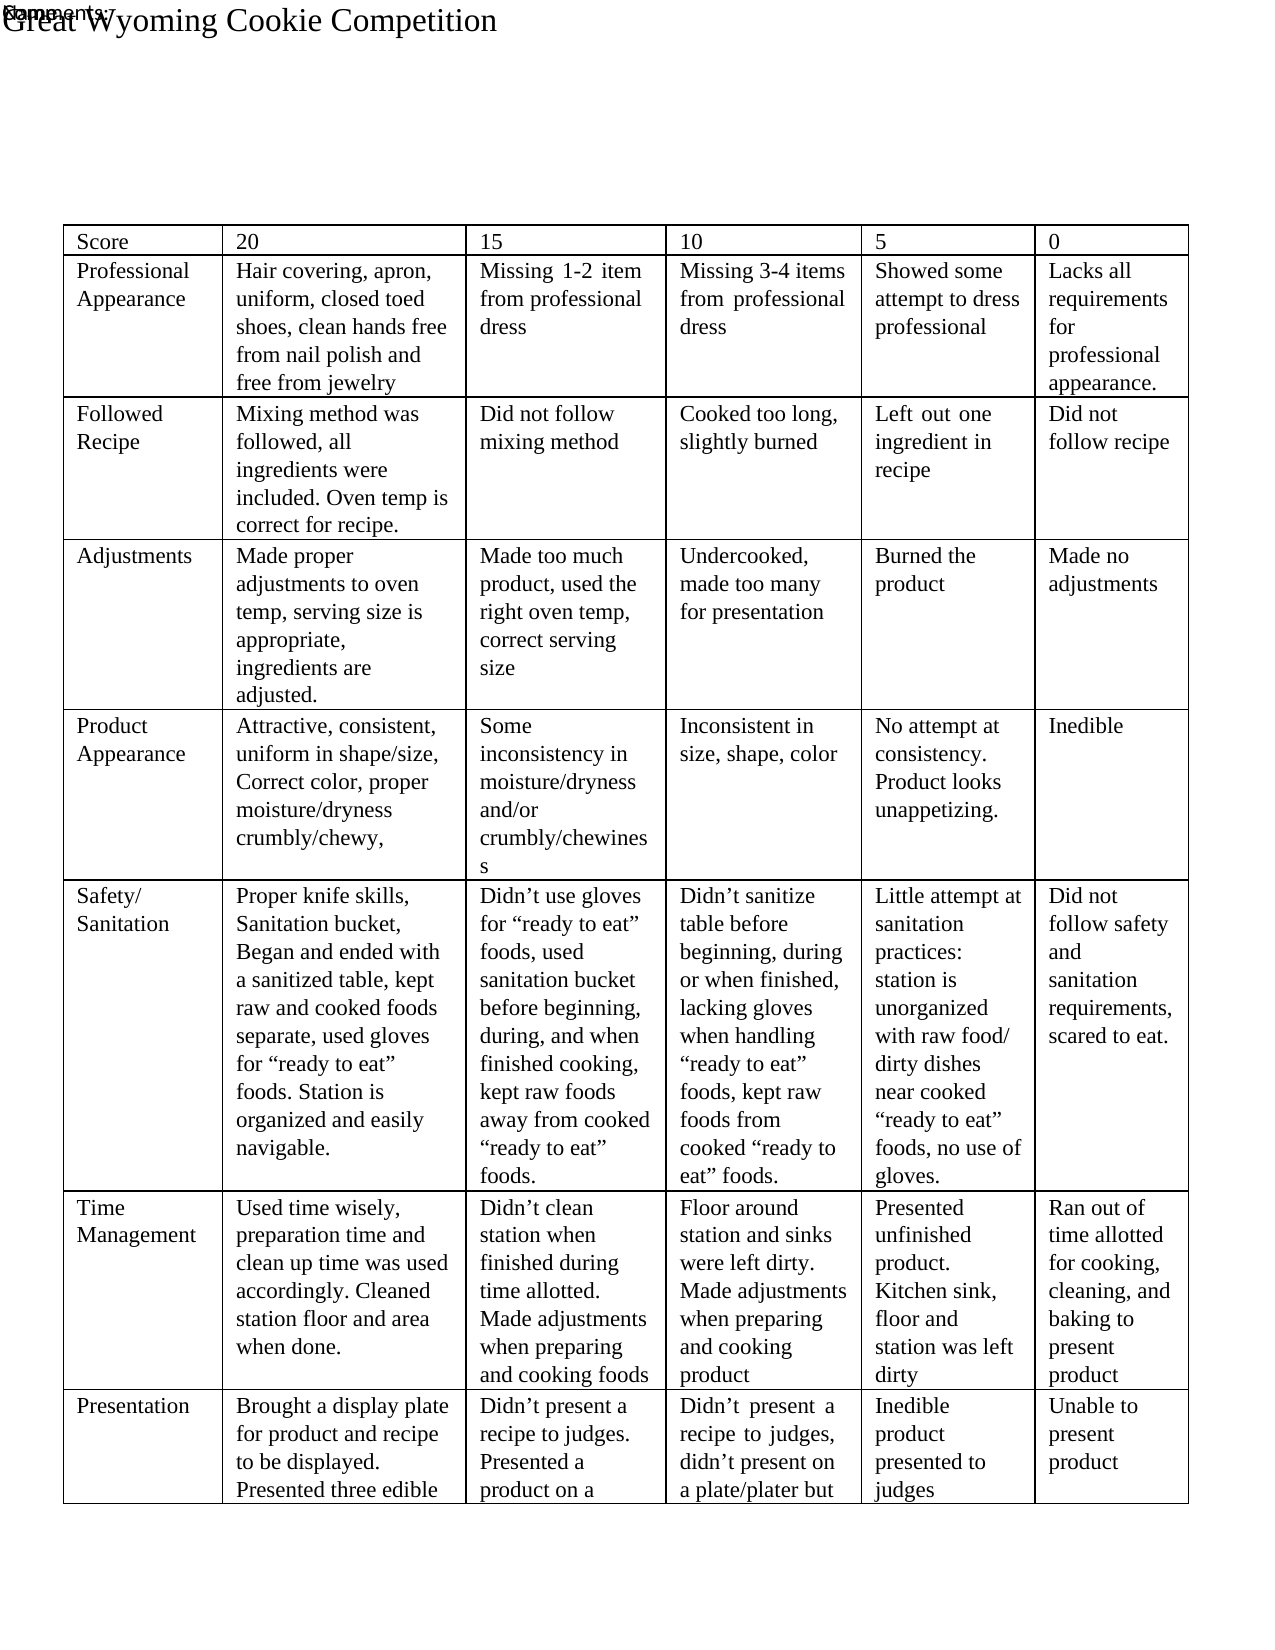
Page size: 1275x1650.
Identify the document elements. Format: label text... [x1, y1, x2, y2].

table_header 10 [667, 226, 861, 254]
table_cell Didn’t sanitize table before beginning, during or when finished, lacking gloves when handling “ready to eat” foods, kept raw foods from cooked “ready to eat” foods. [667, 881, 861, 1190]
table_cell Professional Appearance [64, 256, 222, 396]
table_cell Made proper adjustments to oven temp, serving size is appropriate, ingredients are adjusted. [223, 540, 465, 709]
table_cell Did not follow recipe [1036, 398, 1188, 538]
table_cell Cooked too long, slightly burned [667, 398, 861, 538]
table_header 20 [223, 226, 465, 254]
table_header 5 [862, 226, 1034, 254]
table_cell Didn’t clean station when finished during time allotted. Made adjustments when preparing and cooking foods [467, 1192, 665, 1388]
table_cell Time Management [64, 1192, 222, 1388]
table_cell Made no adjustments [1036, 540, 1188, 709]
table_header Score [64, 226, 222, 254]
table_cell Presentation [64, 1390, 222, 1502]
table_cell Didn’t present a recipe to judges. Presented a product on a [467, 1390, 665, 1502]
table_cell Unable to present product [1036, 1390, 1188, 1502]
table_cell Inedible [1036, 710, 1188, 879]
table_cell Didn’t use gloves for “ready to eat” foods, used sanitation bucket before beginning, during, and when finished cooking, kept raw foods away from cooked “ready to eat” foods. [467, 881, 665, 1190]
table_cell Proper knife skills, Sanitation bucket, Began and ended with a sanitized table, kept raw and cooked foods separate, used gloves for “ready to eat” foods. Station is organized and easily navigable. [223, 881, 465, 1190]
table_cell Missing 3-4 items from professional dress [667, 256, 861, 396]
table_cell Attractive, consistent, uniform in shape/size, Correct color, proper moisture/dryness crumbly/chewy, [223, 710, 465, 879]
table_cell Made too much product, used the right oven temp, correct serving size [467, 540, 665, 709]
table_cell Presented unfinished product. Kitchen sink, floor and station was left dirty [862, 1192, 1034, 1388]
table_cell Little attempt at sanitation practices: station is unorganized with raw food/ dirty dishes near cooked “ready to eat” foods, no use of gloves. [862, 881, 1034, 1190]
table_cell Showed some attempt to dress professional [862, 256, 1034, 396]
table_cell Lacks all requirements for professional appearance. [1036, 256, 1188, 396]
table_cell Followed Recipe [64, 398, 222, 538]
table_cell Adjustments [64, 540, 222, 709]
table_cell No attempt at consistency. Product looks unappetizing. [862, 710, 1034, 879]
table_header 15 [467, 226, 665, 254]
table_cell Brought a display plate for product and recipe to be displayed. Presented three edible [223, 1390, 465, 1502]
table_cell Didn’t present a recipe to judges, didn’t present on a plate/plater but [667, 1390, 861, 1502]
table_cell Safety/ Sanitation [64, 881, 222, 1190]
table_cell Ran out of time allotted for cooking, cleaning, and baking to present product [1036, 1192, 1188, 1388]
table_cell Did not follow safety and sanitation requirements, scared to eat. [1036, 881, 1188, 1190]
table_cell Inconsistent in size, shape, color [667, 710, 861, 879]
table_cell Mixing method was followed, all ingredients were included. Oven temp is correct for recipe. [223, 398, 465, 538]
table_cell Left out one ingredient in recipe [862, 398, 1034, 538]
table_cell Missing 1-2 item from professional dress [467, 256, 665, 396]
table_cell Some inconsistency in moisture/dryness and/or crumbly/chewines s [467, 710, 665, 879]
table_header 0 [1036, 226, 1188, 254]
table_cell Hair covering, apron, uniform, closed toed shoes, clean hands free from nail polish and free from jewelry [223, 256, 465, 396]
table_cell Did not follow mixing method [467, 398, 665, 538]
table_cell Product Appearance [64, 710, 222, 879]
table_cell Burned the product [862, 540, 1034, 709]
table_cell Undercooked, made too many for presentation [667, 540, 861, 709]
table_cell Inedible product presented to judges [862, 1390, 1034, 1502]
table_cell Used time wisely, preparation time and clean up time was used accordingly. Cleaned station floor and area when done. [223, 1192, 465, 1388]
table_cell Floor around station and sinks were left dirty. Made adjustments when preparing and cooking product [667, 1192, 861, 1388]
